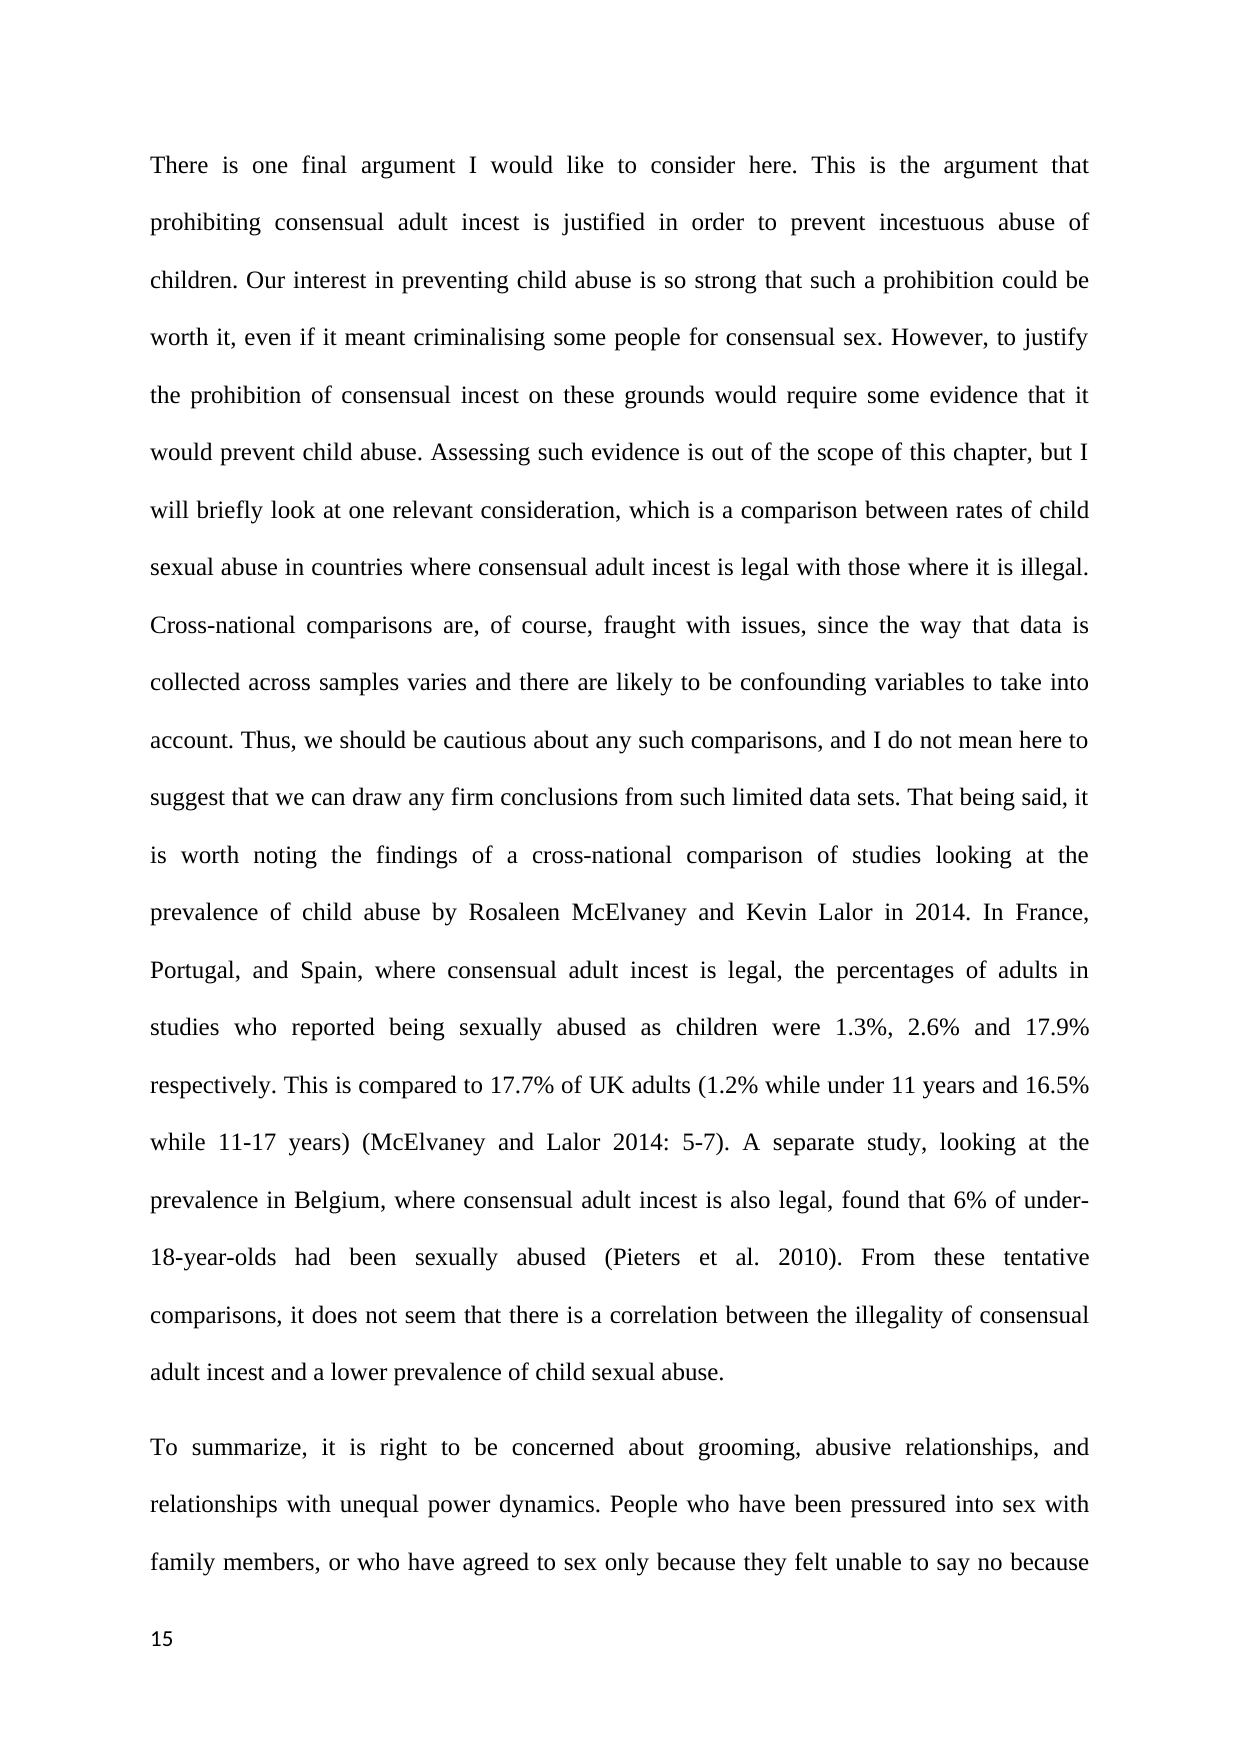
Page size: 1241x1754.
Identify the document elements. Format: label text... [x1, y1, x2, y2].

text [150, 1432, 1090, 1575]
text There is one final argument I would like to consider here. This is the argument that prohibiting consensual adult incest is justified in order to prevent incestuous abuse of children. Our interest in preventing child abuse is so strong that such a prohibition could be worth it, even if it meant criminalising some people for consensual sex. However, to justify the prohibition of consensual incest on these grounds would require some evidence that it would prevent child abuse. Assessing such evidence is out of the scope of this chapter, but I will briefly look at one relevant consideration, which is a comparison between rates of child sexual abuse in countries where consensual adult incest is legal with those where it is illegal. Cross-national comparisons are, of course, fraught with issues, since the way that data is collected across samples varies and there are likely to be confounding variables to take into account. Thus, we should be cautious about any such comparisons, and I do not mean here to suggest that we can draw any firm conclusions from such limited data sets. That being said, it is worth noting the findings of a cross-national comparison of studies looking at the prevalence of child abuse by Rosaleen McElvaney and Kevin Lalor in 2014. In France, Portugal, and Spain, where consensual adult incest is legal, the percentages of adults in studies who reported being sexually abused as children were 1.3%, 2.6% and 17.9% respectively. This is compared to 17.7% of UK adults (1.2% while under 11 years and 16.5% while 11-17 years) (McElvaney and Lalor 2014: 5-7). A separate study, looking at the prevalence in Belgium, where consensual adult incest is also legal, found that 6% of under-18-year-olds had been sexually abused (Pieters et al. 2010). From these tentative comparisons, it does not seem that there is a correlation between the illegality of consensual adult incest and a lower prevalence of child sexual abuse. [150, 150, 1090, 1386]
